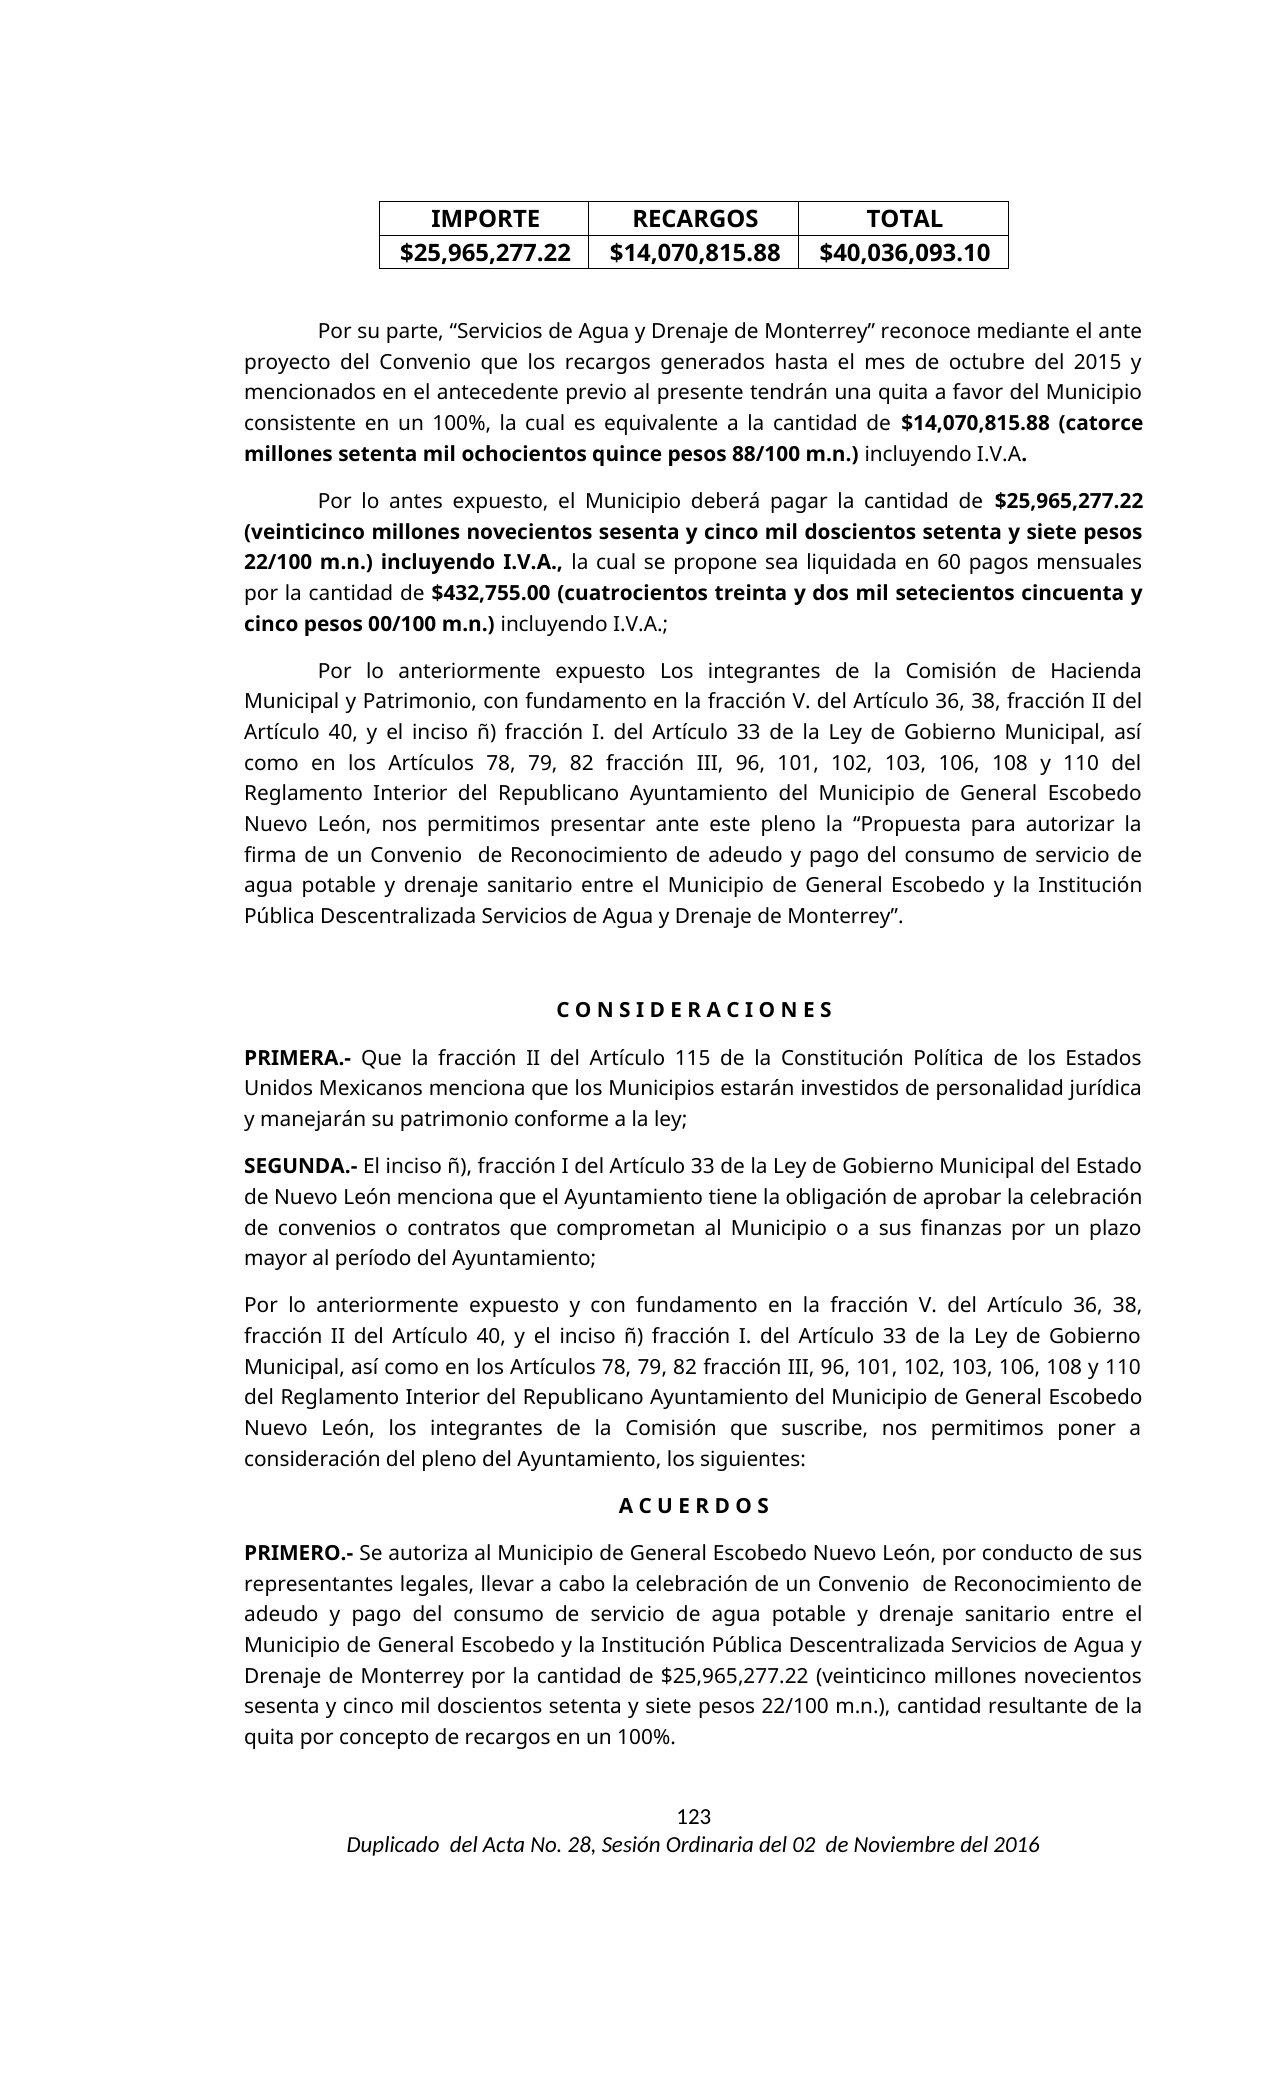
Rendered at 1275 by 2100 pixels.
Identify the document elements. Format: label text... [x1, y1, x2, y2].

text Por lo anteriormente expuesto y con fundamento en la fracción V. del Artículo 36, 38, fracción II del Artículo 40, y el inciso ñ) fracción I. del Artículo 33 de la Ley de Gobierno Municipal, así como en los Artículos 78, 79, 82 fracción III, 96, 101, 102, 103, 106, 108 y 110 del Reglamento Interior del Republicano Ayuntamiento del Municipio de General Escobedo Nuevo León, los integrantes de la Comisión que suscribe, nos permitimos poner a consideración del pleno del Ayuntamiento, los siguientes: [244, 1291, 1143, 1472]
text SEGUNDA.- El inciso ñ), fracción I del Artículo 33 de la Ley de Gobierno Municipal del Estado de Nuevo León menciona que el Ayuntamiento tiene la obligación de aprobar la celebración de convenios o contratos que comprometan al Municipio o a sus finanzas por un plazo mayor al período del Ayuntamiento; [244, 1151, 1143, 1272]
text Por lo antes expuesto, el Municipio deberá pagar la cantidad de $25,965,277.22 (veinticinco millones novecientos sesenta y cinco mil doscientos setenta y siete pesos 22/100 m.n.) incluyendo I.V.A., la cual se propone sea liquidada en 60 pagos mensuales por la cantidad de $432,755.00 (cuatrocientos treinta y dos mil setecientos cincuenta y cinco pesos 00/100 m.n.) incluyendo I.V.A.; [244, 486, 1143, 637]
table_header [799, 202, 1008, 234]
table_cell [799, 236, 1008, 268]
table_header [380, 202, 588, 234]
text C O N S I D E R A C I O N E S [244, 996, 1143, 1024]
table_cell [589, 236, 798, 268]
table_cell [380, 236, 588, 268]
text PRIMERO.- Se autoriza al Municipio de General Escobedo Nuevo León, por conducto de sus representantes legales, llevar a cabo la celebración de un Convenio de Reconocimiento de adeudo y pago del consumo de servicio de agua potable y drenaje sanitario entre el Municipio de General Escobedo y la Institución Pública Descentralizada Servicios de Agua y Drenaje de Monterrey por la cantidad de $25,965,277.22 (veinticinco millones novecientos sesenta y cinco mil doscientos setenta y siete pesos 22/100 m.n.), cantidad resultante de la quita por concepto de recargos en un 100%. [244, 1538, 1143, 1751]
text Por su parte, “Servicios de Agua y Drenaje de Monterrey” reconoce mediante el ante proyecto del Convenio que los recargos generados hasta el mes de octubre del 2015 y mencionados en el antecedente previo al presente tendrán una quita a favor del Municipio consistente en un 100%, la cual es equivalente a la cantidad de $14,070,815.88 (catorce millones setenta mil ochocientos quince pesos 88/100 m.n.) incluyendo I.V.A. [244, 316, 1143, 467]
text PRIMERA.- Que la fracción II del Artículo 115 de la Constitución Política de los Estados Unidos Mexicanos menciona que los Municipios estarán investidos de personalidad jurídica y manejarán su patrimonio conforme a la ley; [244, 1043, 1143, 1133]
text A C U E R D O S [244, 1491, 1143, 1519]
text Por lo anteriormente expuesto Los integrantes de la Comisión de Hacienda Municipal y Patrimonio, con fundamento en la fracción V. del Artículo 36, 38, fracción II del Artículo 40, y el inciso ñ) fracción I. del Artículo 33 de la Ley de Gobierno Municipal, así como en los Artículos 78, 79, 82 fracción III, 96, 101, 102, 103, 106, 108 y 110 del Reglamento Interior del Republicano Ayuntamiento del Municipio de General Escobedo Nuevo León, nos permitimos presentar ante este pleno la “Propuesta para autorizar la firma de un Convenio de Reconocimiento de adeudo y pago del consumo de servicio de agua potable y drenaje sanitario entre el Municipio de General Escobedo y la Institución Pública Descentralizada Servicios de Agua y Drenaje de Monterrey”. [244, 656, 1143, 929]
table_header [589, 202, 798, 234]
